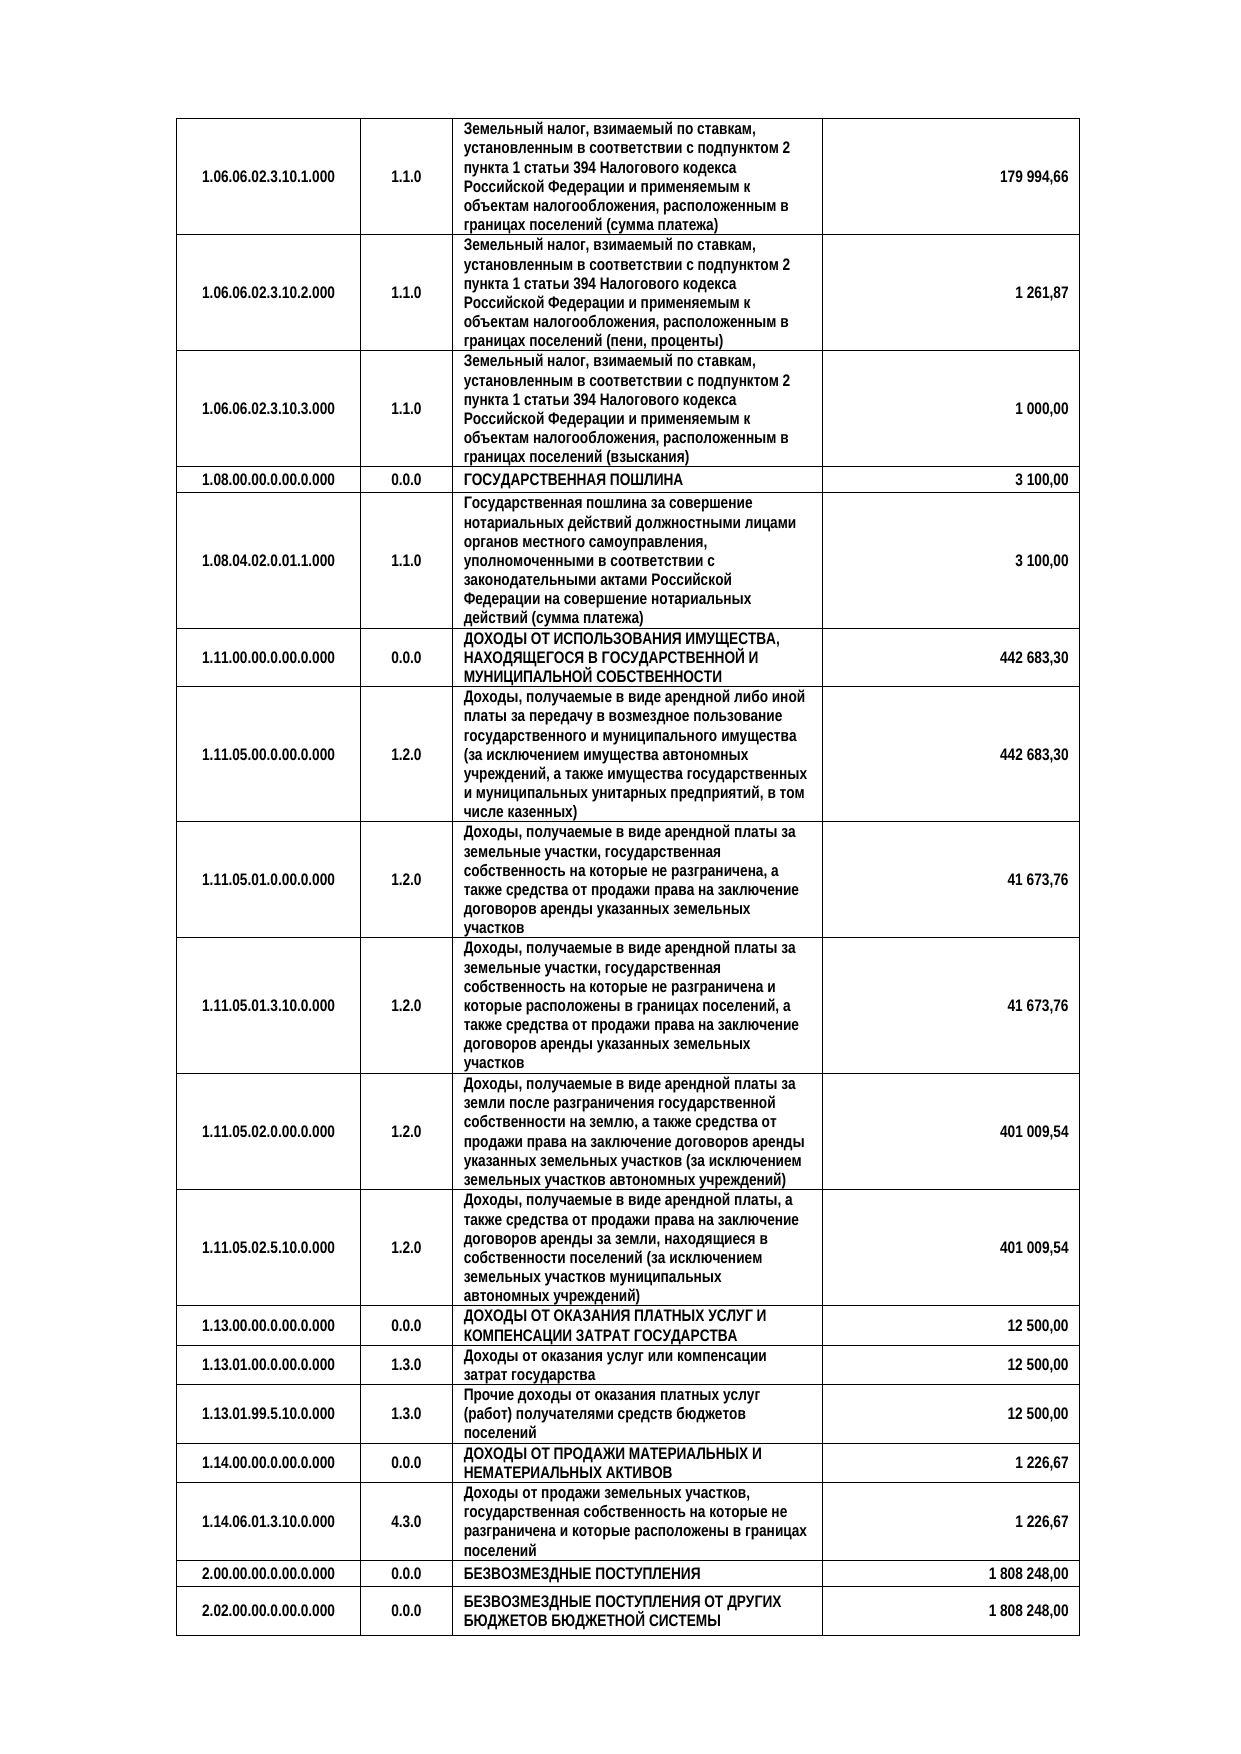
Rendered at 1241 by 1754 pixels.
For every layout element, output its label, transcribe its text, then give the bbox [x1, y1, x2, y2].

table_cell 1.14.06.01.3.10.0.000 [177, 1483, 360, 1559]
table_cell 3 100,00 [823, 493, 1079, 627]
table_cell 1.11.05.02.0.00.0.000 [177, 1074, 360, 1189]
table_cell 12 500,00 [823, 1306, 1079, 1344]
table_cell 1.2.0 [361, 687, 452, 821]
table_cell 1.11.05.02.5.10.0.000 [177, 1190, 360, 1305]
table_cell 1.1.0 [361, 351, 452, 466]
table_cell 1.08.00.00.0.00.0.000 [177, 467, 360, 492]
table_cell 401 009,54 [823, 1190, 1079, 1305]
table_cell 4.3.0 [361, 1483, 452, 1559]
table_cell 442 683,30 [823, 629, 1079, 686]
table_cell 1.13.00.00.0.00.0.000 [177, 1306, 360, 1344]
table_cell Доходы от оказания услуг или компенсации затрат государства [453, 1346, 822, 1384]
table_cell ГОСУДАРСТВЕННАЯ ПОШЛИНА [453, 467, 822, 492]
table_cell 0.0.0 [361, 629, 452, 686]
table_cell 3 100,00 [823, 467, 1079, 492]
table_cell 0.0.0 [361, 467, 452, 492]
table_cell 0.0.0 [361, 1306, 452, 1344]
table_cell БЕЗВОЗМЕЗДНЫЕ ПОСТУПЛЕНИЯ [453, 1561, 822, 1586]
table_cell Прочие доходы от оказания платных услуг (работ) получателями средств бюджетов поселений [453, 1385, 822, 1442]
table_cell Доходы, получаемые в виде арендной платы за земельные участки, государственная собственность на которые не разграничена и которые расположены в границах поселений, а также средства от продажи права на заключение договоров аренды указанных земельных участков [453, 938, 822, 1072]
table_cell 1 000,00 [823, 351, 1079, 466]
table_cell Доходы, получаемые в виде арендной платы, а также средства от продажи права на заключение договоров аренды за земли, находящиеся в собственности поселений (за исключением земельных участков муниципальных автономных учреждений) [453, 1190, 822, 1305]
table_cell 12 500,00 [823, 1385, 1079, 1442]
table_cell 1.06.06.02.3.10.2.000 [177, 235, 360, 350]
table_cell 1.13.01.00.0.00.0.000 [177, 1346, 360, 1384]
table_cell Земельный налог, взимаемый по ставкам, установленным в соответствии с подпунктом 2 пункта 1 статьи 394 Налогового кодекса Российской Федерации и применяемым к объектам налогообложения, расположенным в границах поселений (пени, проценты) [453, 235, 822, 350]
table_cell 1.13.01.99.5.10.0.000 [177, 1385, 360, 1442]
table_cell 41 673,76 [823, 822, 1079, 937]
table_cell 1.1.0 [361, 493, 452, 627]
table_cell 1 226,67 [823, 1483, 1079, 1559]
table_cell 12 500,00 [823, 1346, 1079, 1384]
table_cell 1.14.00.00.0.00.0.000 [177, 1444, 360, 1482]
table_cell ДОХОДЫ ОТ ИСПОЛЬЗОВАНИЯ ИМУЩЕСТВА, НАХОДЯЩЕГОСЯ В ГОСУДАРСТВЕННОЙ И МУНИЦИПАЛЬНОЙ СОБСТВЕННОСТИ [453, 629, 822, 686]
table_cell 41 673,76 [823, 938, 1079, 1072]
table_cell 2.00.00.00.0.00.0.000 [177, 1561, 360, 1586]
table_cell Земельный налог, взимаемый по ставкам, установленным в соответствии с подпунктом 2 пункта 1 статьи 394 Налогового кодекса Российской Федерации и применяемым к объектам налогообложения, расположенным в границах поселений (сумма платежа) [453, 119, 822, 234]
table_cell Доходы, получаемые в виде арендной платы за земельные участки, государственная собственность на которые не разграничена, а также средства от продажи права на заключение договоров аренды указанных земельных участков [453, 822, 822, 937]
table_cell 1.2.0 [361, 938, 452, 1072]
table_cell Доходы, получаемые в виде арендной либо иной платы за передачу в возмездное пользование государственного и муниципального имущества (за исключением имущества автономных учреждений, а также имущества государственных и муниципальных унитарных предприятий, в том числе казенных) [453, 687, 822, 821]
table_cell ДОХОДЫ ОТ ОКАЗАНИЯ ПЛАТНЫХ УСЛУГ И КОМПЕНСАЦИИ ЗАТРАТ ГОСУДАРСТВА [453, 1306, 822, 1344]
table_cell 1.06.06.02.3.10.1.000 [177, 119, 360, 234]
table_cell 0.0.0 [361, 1561, 452, 1586]
table_cell 1.11.05.00.0.00.0.000 [177, 687, 360, 821]
table_cell 1.1.0 [361, 235, 452, 350]
table_cell 1.11.00.00.0.00.0.000 [177, 629, 360, 686]
table_cell 442 683,30 [823, 687, 1079, 821]
table_cell 1 261,87 [823, 235, 1079, 350]
table_cell 1 808 248,00 [823, 1561, 1079, 1586]
table_cell 401 009,54 [823, 1074, 1079, 1189]
table_cell 1.11.05.01.3.10.0.000 [177, 938, 360, 1072]
table_cell Доходы, получаемые в виде арендной платы за земли после разграничения государственной собственности на землю, а также средства от продажи права на заключение договоров аренды указанных земельных участков (за исключением земельных участков автономных учреждений) [453, 1074, 822, 1189]
table_cell 1.1.0 [361, 119, 452, 234]
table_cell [177, 1587, 360, 1635]
table_cell Государственная пошлина за совершение нотариальных действий должностными лицами органов местного самоуправления, уполномоченными в соответствии с законодательными актами Российской Федерации на совершение нотариальных действий (сумма платежа) [453, 493, 822, 627]
table_cell 1.3.0 [361, 1385, 452, 1442]
table_cell 1.2.0 [361, 822, 452, 937]
table_cell ДОХОДЫ ОТ ПРОДАЖИ МАТЕРИАЛЬНЫХ И НЕМАТЕРИАЛЬНЫХ АКТИВОВ [453, 1444, 822, 1482]
table_cell 0.0.0 [361, 1587, 452, 1635]
table_cell 0.0.0 [361, 1444, 452, 1482]
table_cell 179 994,66 [823, 119, 1079, 234]
table_cell 1.2.0 [361, 1190, 452, 1305]
table_cell 1.08.04.02.0.01.1.000 [177, 493, 360, 627]
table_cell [453, 1587, 822, 1635]
table_cell 1.06.06.02.3.10.3.000 [177, 351, 360, 466]
table_cell 1.11.05.01.0.00.0.000 [177, 822, 360, 937]
table_cell 1 808 248,00 [823, 1587, 1079, 1635]
table_cell 1 226,67 [823, 1444, 1079, 1482]
table_cell Земельный налог, взимаемый по ставкам, установленным в соответствии с подпунктом 2 пункта 1 статьи 394 Налогового кодекса Российской Федерации и применяемым к объектам налогообложения, расположенным в границах поселений (взыскания) [453, 351, 822, 466]
table_cell Доходы от продажи земельных участков, государственная собственность на которые не разграничена и которые расположены в границах поселений [453, 1483, 822, 1559]
table_cell 1.2.0 [361, 1074, 452, 1189]
table_cell 1.3.0 [361, 1346, 452, 1384]
